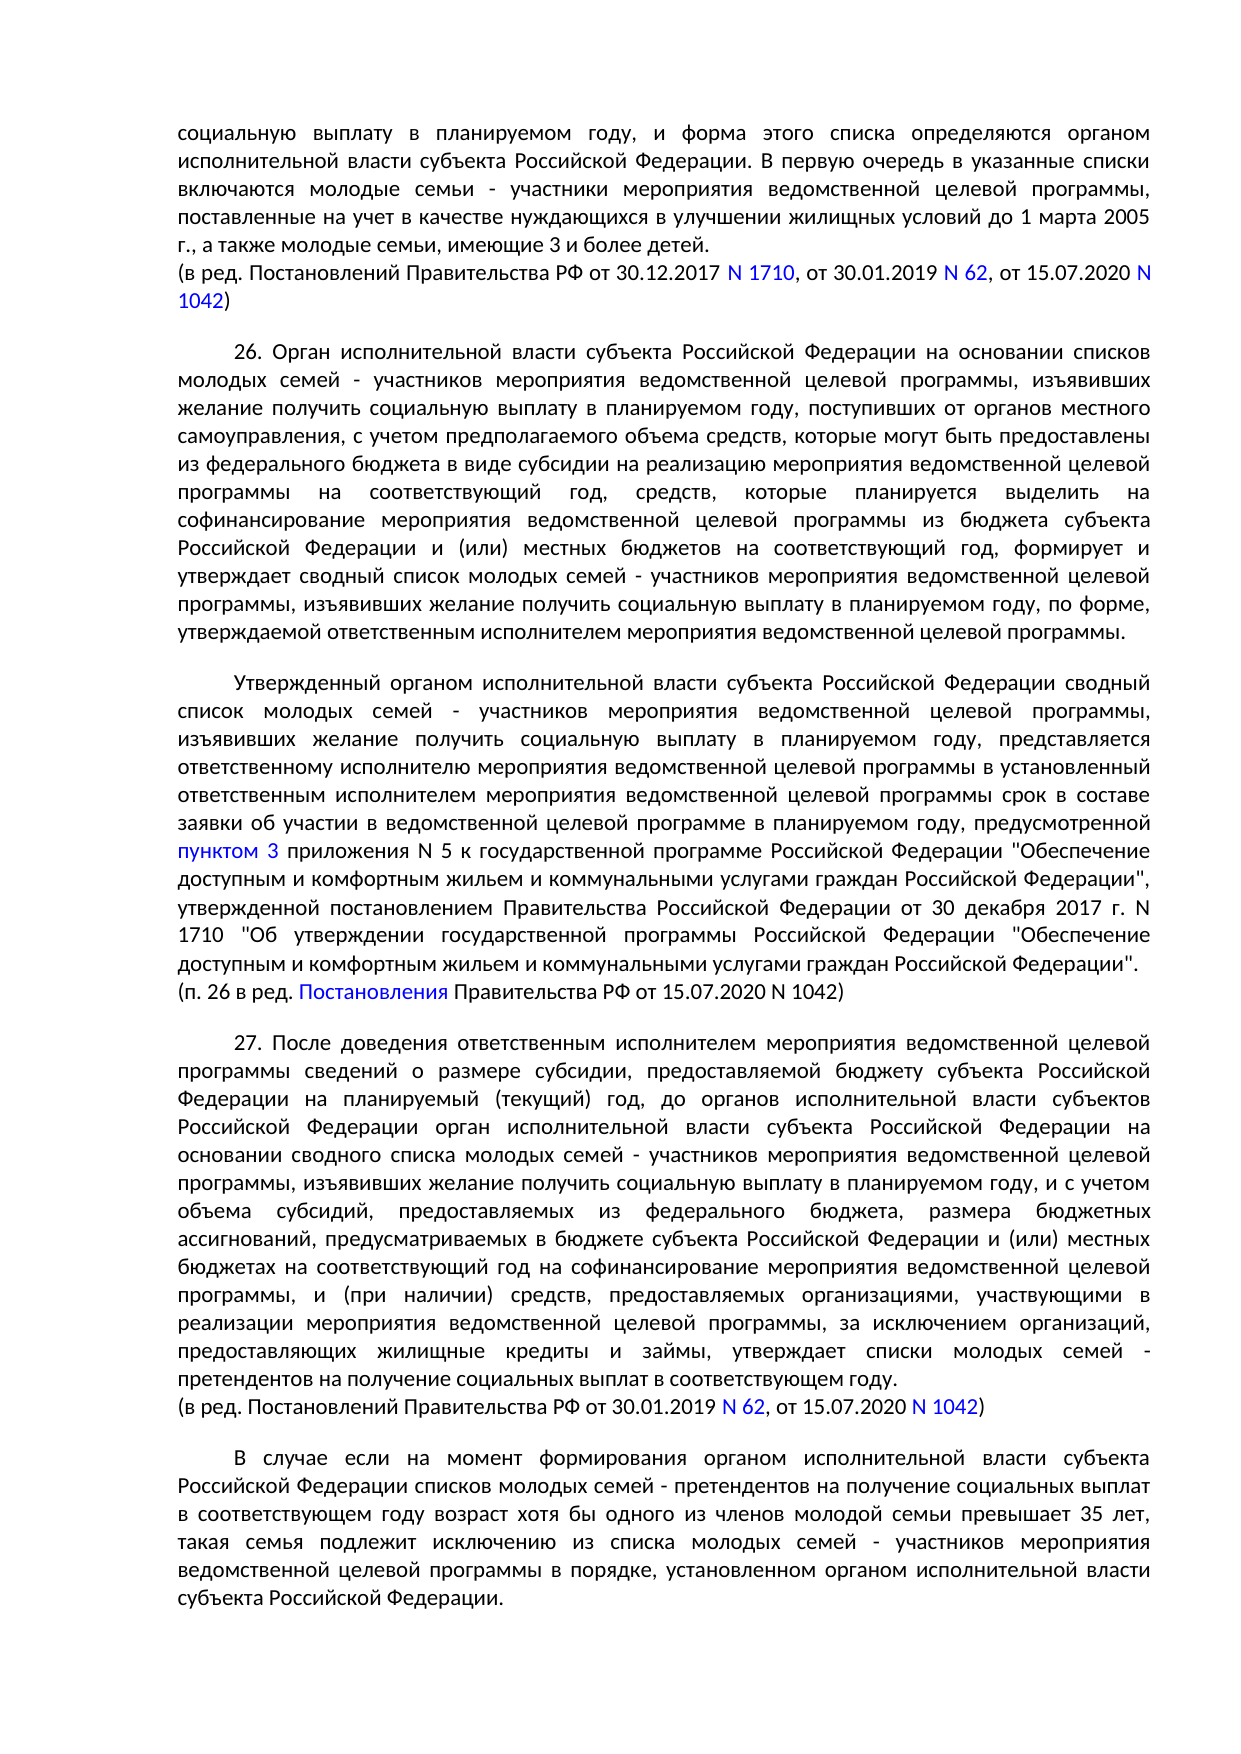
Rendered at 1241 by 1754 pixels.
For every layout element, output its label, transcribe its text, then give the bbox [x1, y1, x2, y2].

text В случае если на момент формирования органом исполнительной власти субъекта Российской Федерации списков молодых семей - претендентов на получение социальных выплат в соответствующем году возраст хотя бы одного из членов молодой семьи превышает 35 лет, такая семья подлежит исключению из списка молодых семей - участников мероприятия ведомственной целевой программы в порядке, установленном органом исполнительной власти субъекта Российской Федерации. [177, 1443, 1152, 1611]
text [177, 118, 1152, 258]
text (в ред. Постановлений Правительства РФ от 30.01.2019 N 62, от 15.07.2020 N 1042) [177, 1392, 1152, 1420]
text Утвержденный органом исполнительной власти субъекта Российской Федерации сводный список молодых семей - участников мероприятия ведомственной целевой программы, изъявивших желание получить социальную выплату в планируемом году, представляется ответственному исполнителю мероприятия ведомственной целевой программы в установленный ответственным исполнителем мероприятия ведомственной целевой программы срок в составе заявки об участии в ведомственной целевой программе в планируемом году, предусмотренной пунктом 3 приложения N 5 к государственной программе Российской Федерации "Обеспечение доступным и комфортным жильем и коммунальными услугами граждан Российской Федерации", утвержденной постановлением Правительства Российской Федерации от 30 декабря 2017 г. N 1710 "Об утверждении государственной программы Российской Федерации "Обеспечение доступным и комфортным жильем и коммунальными услугами граждан Российской Федерации". [177, 668, 1152, 977]
text 26. Орган исполнительной власти субъекта Российской Федерации на основании списков молодых семей - участников мероприятия ведомственной целевой программы, изъявивших желание получить социальную выплату в планируемом году, поступивших от органов местного самоуправления, с учетом предполагаемого объема средств, которые могут быть предоставлены из федерального бюджета в виде субсидии на реализацию мероприятия ведомственной целевой программы на соответствующий год, средств, которые планируется выделить на софинансирование мероприятия ведомственной целевой программы из бюджета субъекта Российской Федерации и (или) местных бюджетов на соответствующий год, формирует и утверждает сводный список молодых семей - участников мероприятия ведомственной целевой программы, изъявивших желание получить социальную выплату в планируемом году, по форме, утверждаемой ответственным исполнителем мероприятия ведомственной целевой программы. [177, 337, 1152, 646]
text 27. После доведения ответственным исполнителем мероприятия ведомственной целевой программы сведений о размере субсидии, предоставляемой бюджету субъекта Российской Федерации на планируемый (текущий) год, до органов исполнительной власти субъектов Российской Федерации орган исполнительной власти субъекта Российской Федерации на основании сводного списка молодых семей - участников мероприятия ведомственной целевой программы, изъявивших желание получить социальную выплату в планируемом году, и с учетом объема субсидий, предоставляемых из федерального бюджета, размера бюджетных ассигнований, предусматриваемых в бюджете субъекта Российской Федерации и (или) местных бюджетах на соответствующий год на софинансирование мероприятия ведомственной целевой программы, и (при наличии) средств, предоставляемых организациями, участвующими в реализации мероприятия ведомственной целевой программы, за исключением организаций, предоставляющих жилищные кредиты и займы, утверждает списки молодых семей - претендентов на получение социальных выплат в соответствующем году. [177, 1028, 1152, 1392]
text (п. 26 в ред. Постановления Правительства РФ от 15.07.2020 N 1042) [177, 977, 1152, 1005]
text (в ред. Постановлений Правительства РФ от 30.12.2017 N 1710, от 30.01.2019 N 62, от 15.07.2020 N 1042) [177, 258, 1152, 314]
